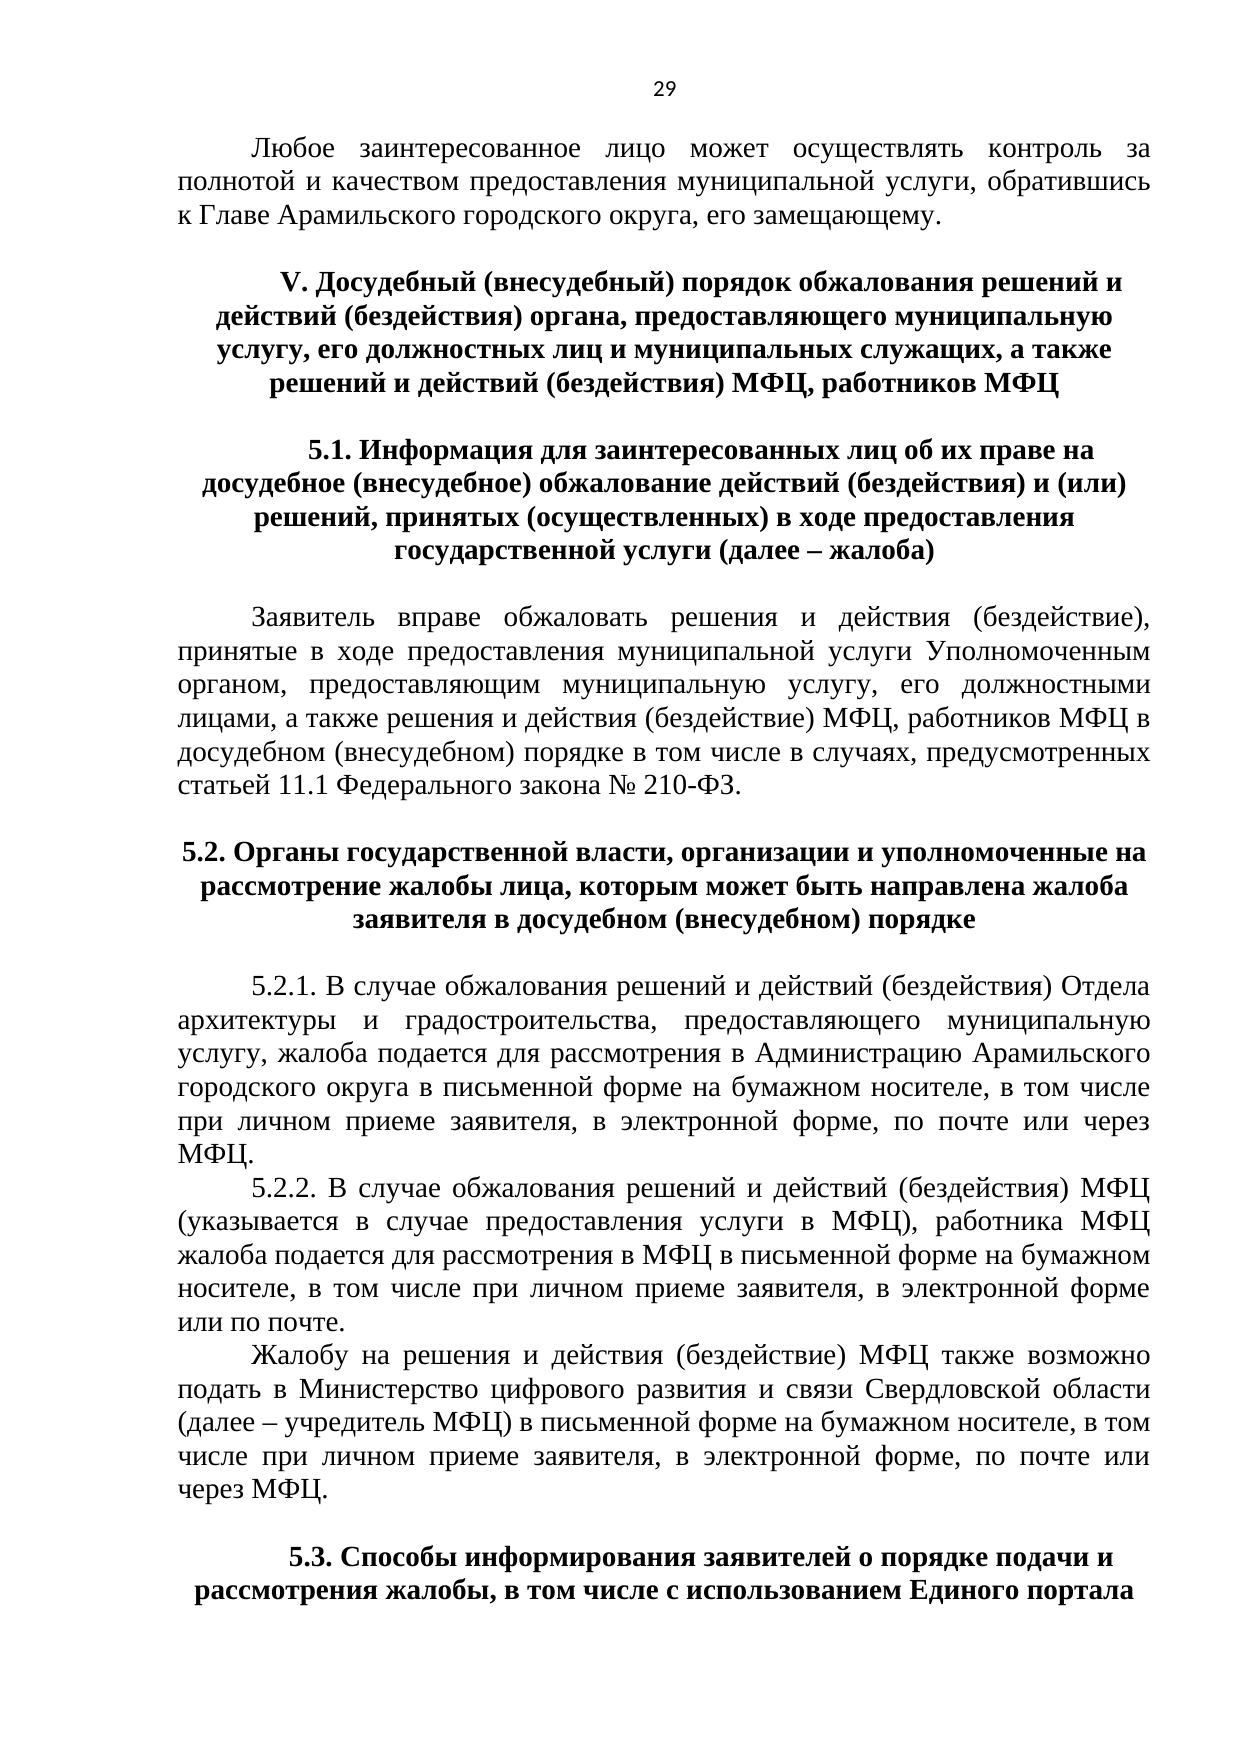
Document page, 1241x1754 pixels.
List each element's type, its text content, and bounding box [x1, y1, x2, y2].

text Любое заинтересованное лицо может осуществлять контроль за полнотой и качеством предоставления муниципальной услуги, обратившись к Главе Арамильского городского округа, его замещающему. [177, 130, 1152, 231]
text 5.3. Способы информирования заявителей о порядке подачи и рассмотрения жалобы, в том числе с использованием Единого портала [177, 1539, 1152, 1606]
text 5.2. Органы государственной власти, организации и уполномоченные на рассмотрение жалобы лица, которым может быть направлена жалоба заявителя в досудебном (внесудебном) порядке [177, 834, 1152, 935]
text 5.2.1. В случае обжалования решений и действий (бездействия) Отдела архитектуры и градостроительства, предоставляющего муниципальную услугу, жалоба подается для рассмотрения в Администрацию Арамильского городского округа в письменной форме на бумажном носителе, в том числе при личном приеме заявителя, в электронной форме, по почте или через МФЦ. [177, 968, 1152, 1170]
text 5.2.2. В случае обжалования решений и действий (бездействия) МФЦ (указывается в случае предоставления услуги в МФЦ), работника МФЦ жалоба подается для рассмотрения в МФЦ в письменной форме на бумажном носителе, в том числе при личном приеме заявителя, в электронной форме или по почте. [177, 1170, 1152, 1337]
text Заявитель вправе обжаловать решения и действия (бездействие), принятые в ходе предоставления муниципальной услуги Уполномоченным органом, предоставляющим муниципальную услугу, его должностными лицами, а также решения и действия (бездействие) МФЦ, работников МФЦ в досудебном (внесудебном) порядке в том числе в случаях, предусмотренных статьей 11.1 Федерального закона № 210-ФЗ. [177, 599, 1152, 801]
text Жалобу на решения и действия (бездействие) МФЦ также возможно подать в Министерство цифрового развития и связи Свердловской области (далее – учредитель МФЦ) в письменной форме на бумажном носителе, в том числе при личном приеме заявителя, в электронной форме, по почте или через МФЦ. [177, 1337, 1152, 1505]
text 5.1. Информация для заинтересованных лиц об их праве на досудебное (внесудебное) обжалование действий (бездействия) и (или) решений, принятых (осуществленных) в ходе предоставления государственной услуги (далее – жалоба) [177, 432, 1152, 566]
text V. Досудебный (внесудебный) порядок обжалования решений и действий (бездействия) органа, предоставляющего муниципальную услугу, его должностных лиц и муниципальных служащих, а также решений и действий (бездействия) МФЦ, работников МФЦ [177, 264, 1152, 398]
